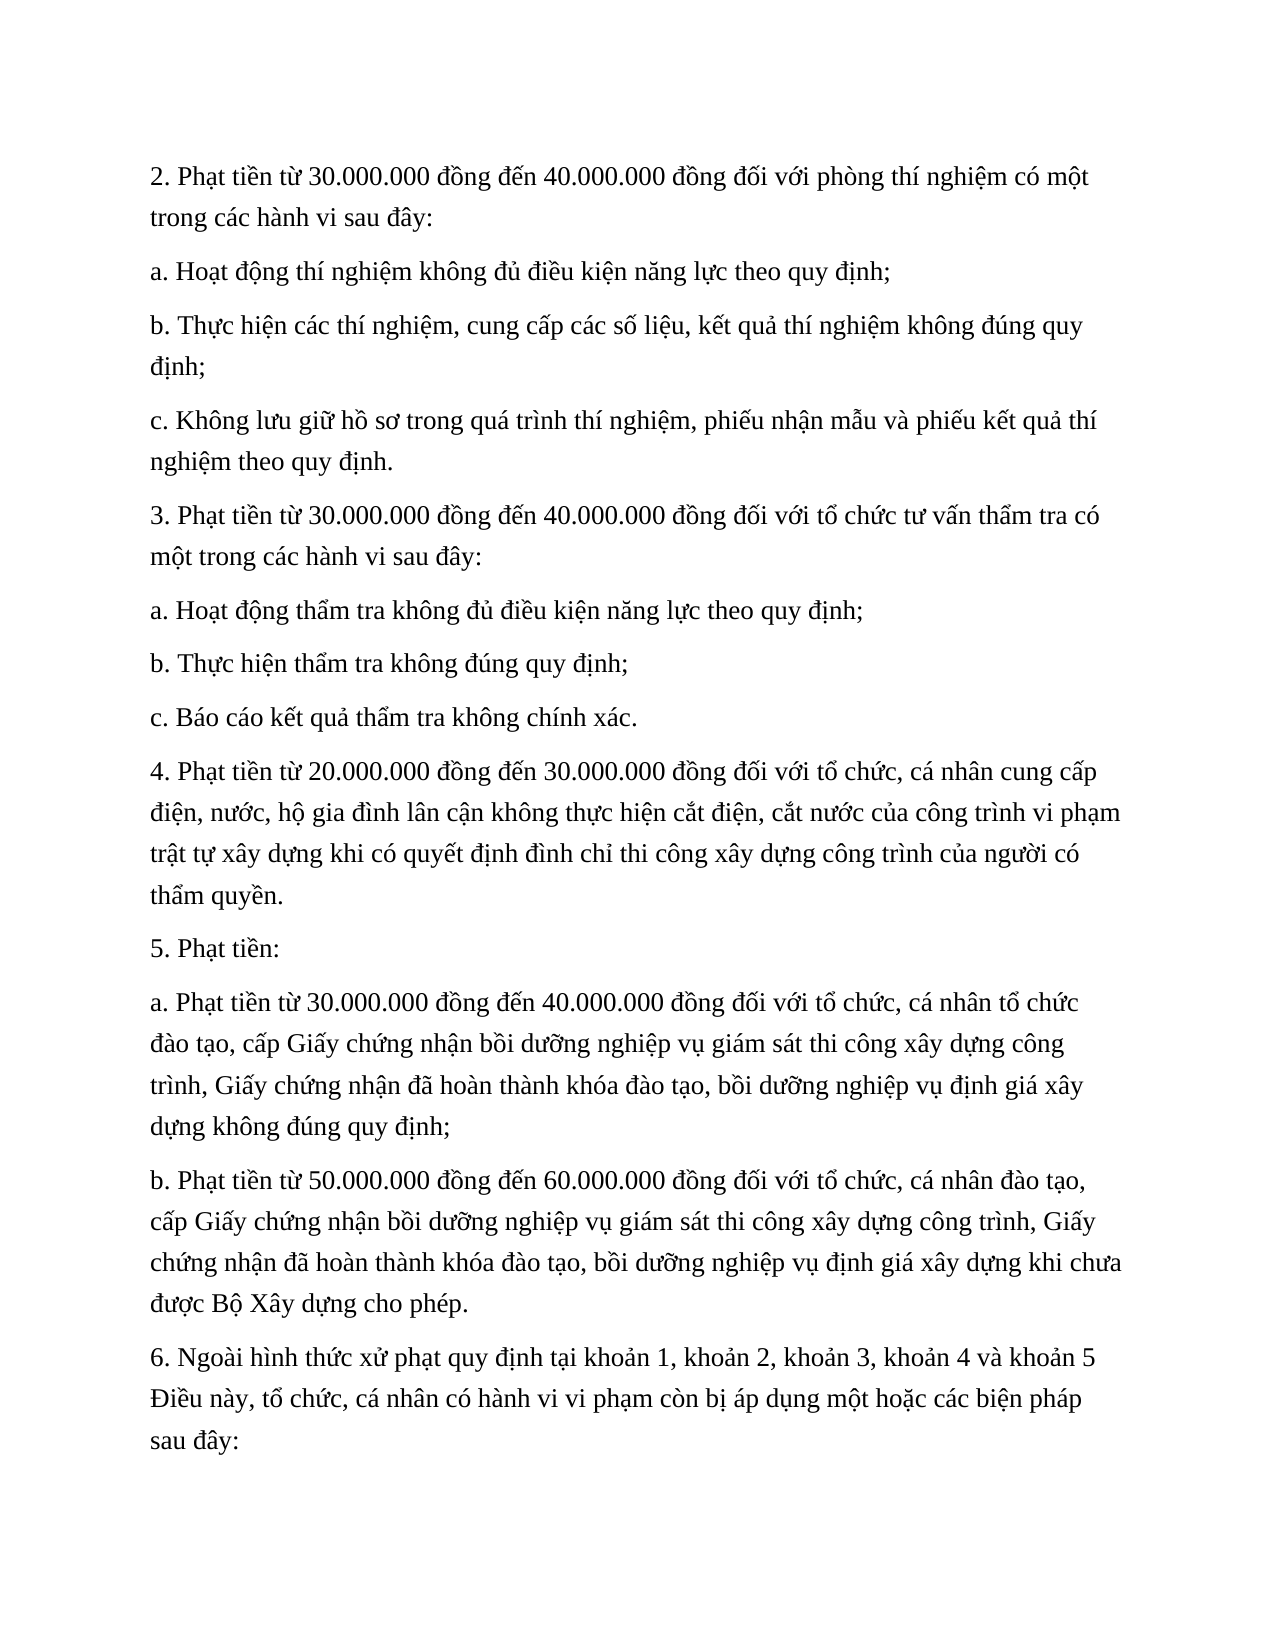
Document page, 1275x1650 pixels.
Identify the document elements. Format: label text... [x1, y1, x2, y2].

text 4. Phạt tiền từ 20.000.000 đồng đến 30.000.000 đồng đối với tổ chức, cá nhân cung cấp điện, nước, hộ gia đình lân cận không thực hiện cắt điện, cắt nước của công trình vi phạm trật tự xây dựng khi có quyết định đình chỉ thi công xây dựng công trình của người có thẩm quyền. [150, 745, 1125, 910]
text a. Hoạt động thẩm tra không đủ điều kiện năng lực theo quy định; [150, 584, 1125, 625]
text b. Thực hiện thẩm tra không đúng quy định; [150, 637, 1125, 679]
text b. Thực hiện các thí nghiệm, cung cấp các số liệu, kết quả thí nghiệm không đúng quy định; [150, 299, 1125, 381]
text 6. Ngoài hình thức xử phạt quy định tại khoản 1, khoản 2, khoản 3, khoản 4 và khoản 5 Điều này, tổ chức, cá nhân có hành vi vi phạm còn bị áp dụng một hoặc các biện pháp sau đây: [150, 1331, 1125, 1455]
text 5. Phạt tiền: [150, 922, 1125, 964]
text a. Hoạt động thí nghiệm không đủ điều kiện năng lực theo quy định; [150, 245, 1125, 286]
text a. Phạt tiền từ 30.000.000 đồng đến 40.000.000 đồng đối với tổ chức, cá nhân tổ chức đào tạo, cấp Giấy chứng nhận bồi dưỡng nghiệp vụ giám sát thi công xây dựng công trình, Giấy chứng nhận đã hoàn thành khóa đào tạo, bồi dưỡng nghiệp vụ định giá xây dựng không đúng quy định; [150, 976, 1125, 1141]
text b. Phạt tiền từ 50.000.000 đồng đến 60.000.000 đồng đối với tổ chức, cá nhân đào tạo, cấp Giấy chứng nhận bồi dưỡng nghiệp vụ giám sát thi công xây dựng công trình, Giấy chứng nhận đã hoàn thành khóa đào tạo, bồi dưỡng nghiệp vụ định giá xây dựng khi chưa được Bộ Xây dựng cho phép. [150, 1154, 1125, 1319]
text c. Không lưu giữ hồ sơ trong quá trình thí nghiệm, phiếu nhận mẫu và phiếu kết quả thí nghiệm theo quy định. [150, 394, 1125, 476]
text 2. Phạt tiền từ 30.000.000 đồng đến 40.000.000 đồng đối với phòng thí nghiệm có một trong các hành vi sau đây: [150, 150, 1125, 232]
text c. Báo cáo kết quả thẩm tra không chính xác. [150, 691, 1125, 732]
text 3. Phạt tiền từ 30.000.000 đồng đến 40.000.000 đồng đối với tổ chức tư vấn thẩm tra có một trong các hành vi sau đây: [150, 489, 1125, 571]
